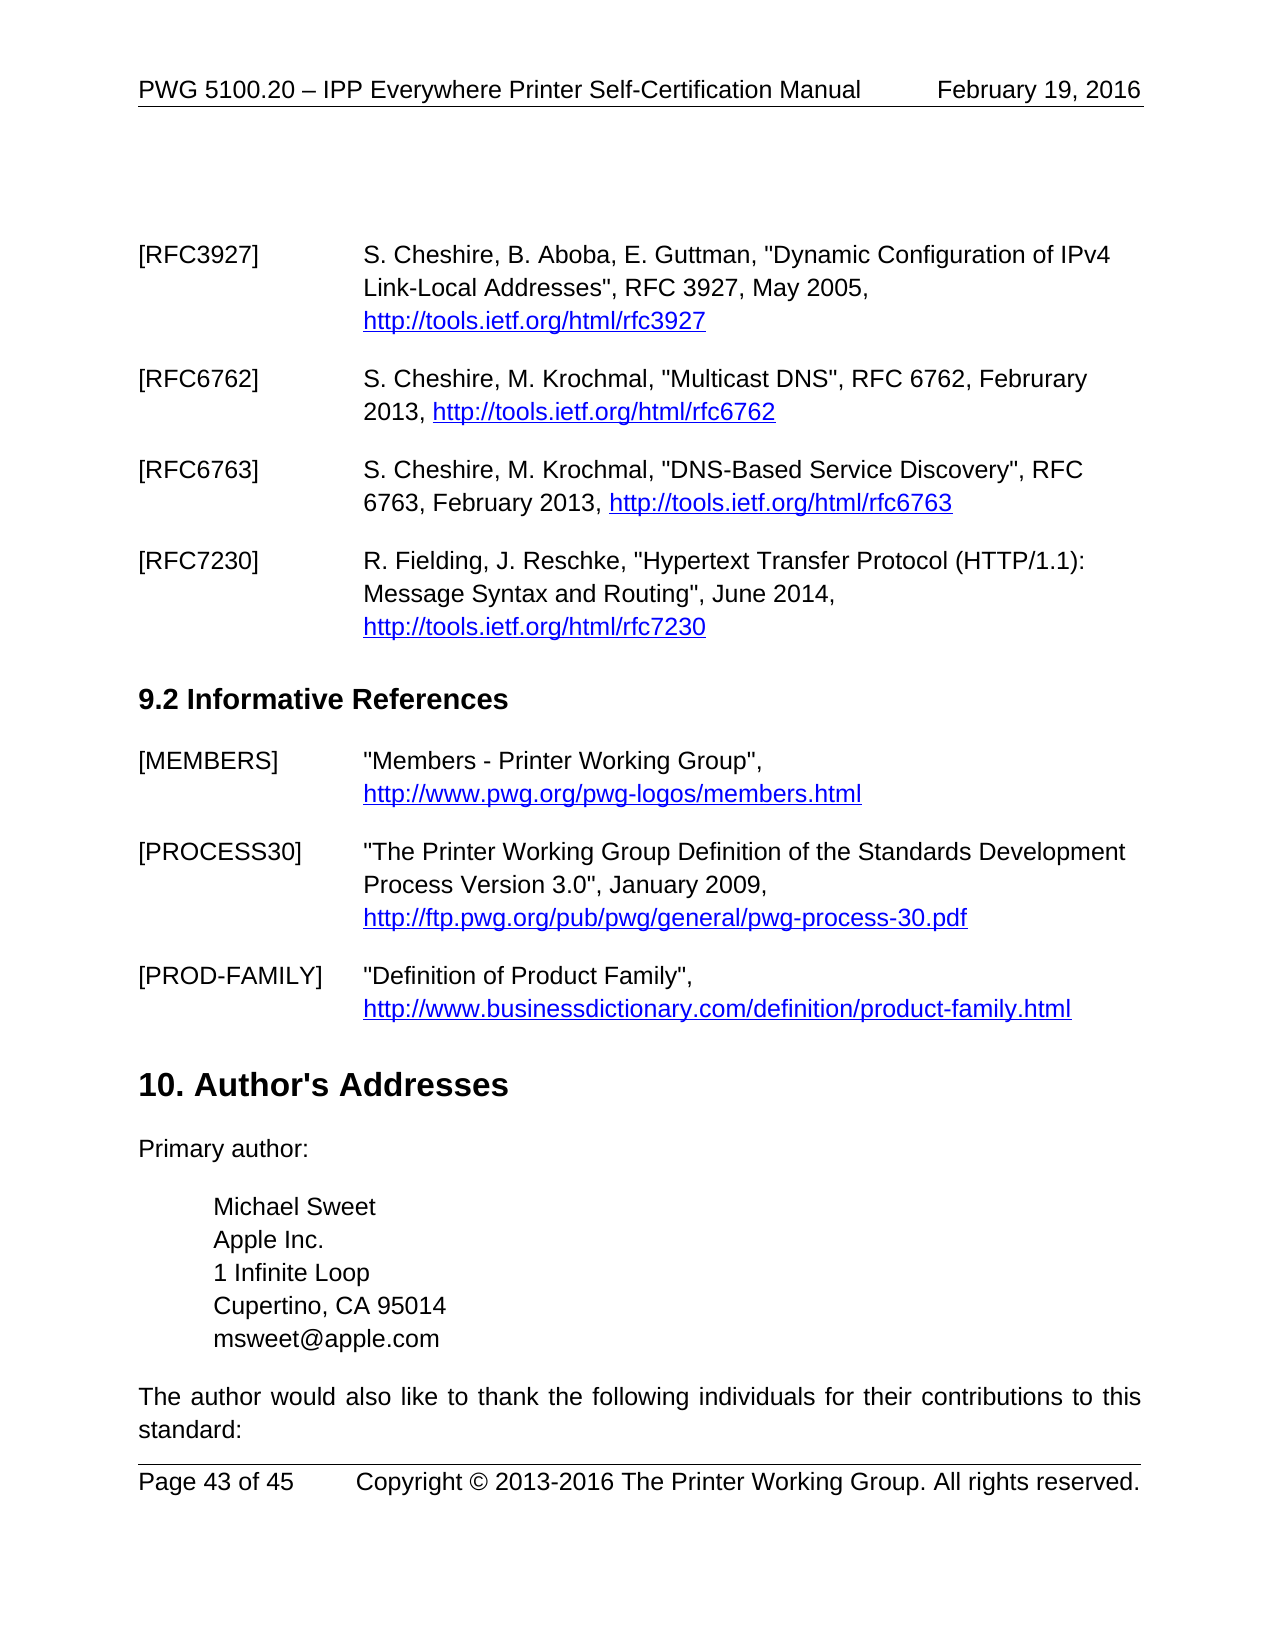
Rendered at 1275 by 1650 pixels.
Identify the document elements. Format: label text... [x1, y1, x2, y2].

text [PROCESS30] "The Printer Working Group Definition of the Standards Development Process Version 3.0", January 2009, http://ftp.pwg.org/pub/pwg/general/pwg-process-30.pdf [138, 837, 1144, 932]
text [RFC6762] S. Cheshire, M. Krochmal, "Multicast DNS", RFC 6762, Februrary 2013, http://tools.ietf.org/html/rfc6762 [138, 364, 1144, 426]
text [RFC7230] R. Fielding, J. Reschke, "Hypertext Transfer Protocol (HTTP/1.1): Message Syntax and Routing", June 2014, http://tools.ietf.org/html/rfc7230 [138, 546, 1144, 641]
text [PROD-FAMILY] "Definition of Product Family", http://www.businessdictionary.com/definition/product-family.html [138, 961, 1144, 1023]
text Apple Inc. [213, 1225, 1144, 1253]
text Informative References [138, 682, 1144, 716]
text Primary author: [138, 1134, 1144, 1162]
text [RFC6763] S. Cheshire, M. Krochmal, "DNS-Based Service Discovery", RFC 6763, February 2013, http://tools.ietf.org/html/rfc6763 [138, 455, 1144, 517]
text Michael Sweet [213, 1192, 1144, 1221]
text The author would also like to thank the following individuals for their contributions to this standard: [138, 1382, 1144, 1444]
text msweet@apple.com [213, 1324, 1144, 1353]
text Author's Addresses [138, 1064, 1144, 1103]
text 1 Infinite Loop [213, 1258, 1144, 1287]
text [RFC3927] S. Cheshire, B. Aboba, E. Guttman, "Dynamic Configuration of IPv4 Link-Local Addresses", RFC 3927, May 2005, http://tools.ietf.org/html/rfc3927 [138, 240, 1144, 334]
text Cupertino, CA 95014 [213, 1291, 1144, 1319]
text [MEMBERS] "Members - Printer Working Group", http://www.pwg.org/pwg-logos/members.html [138, 746, 1144, 808]
